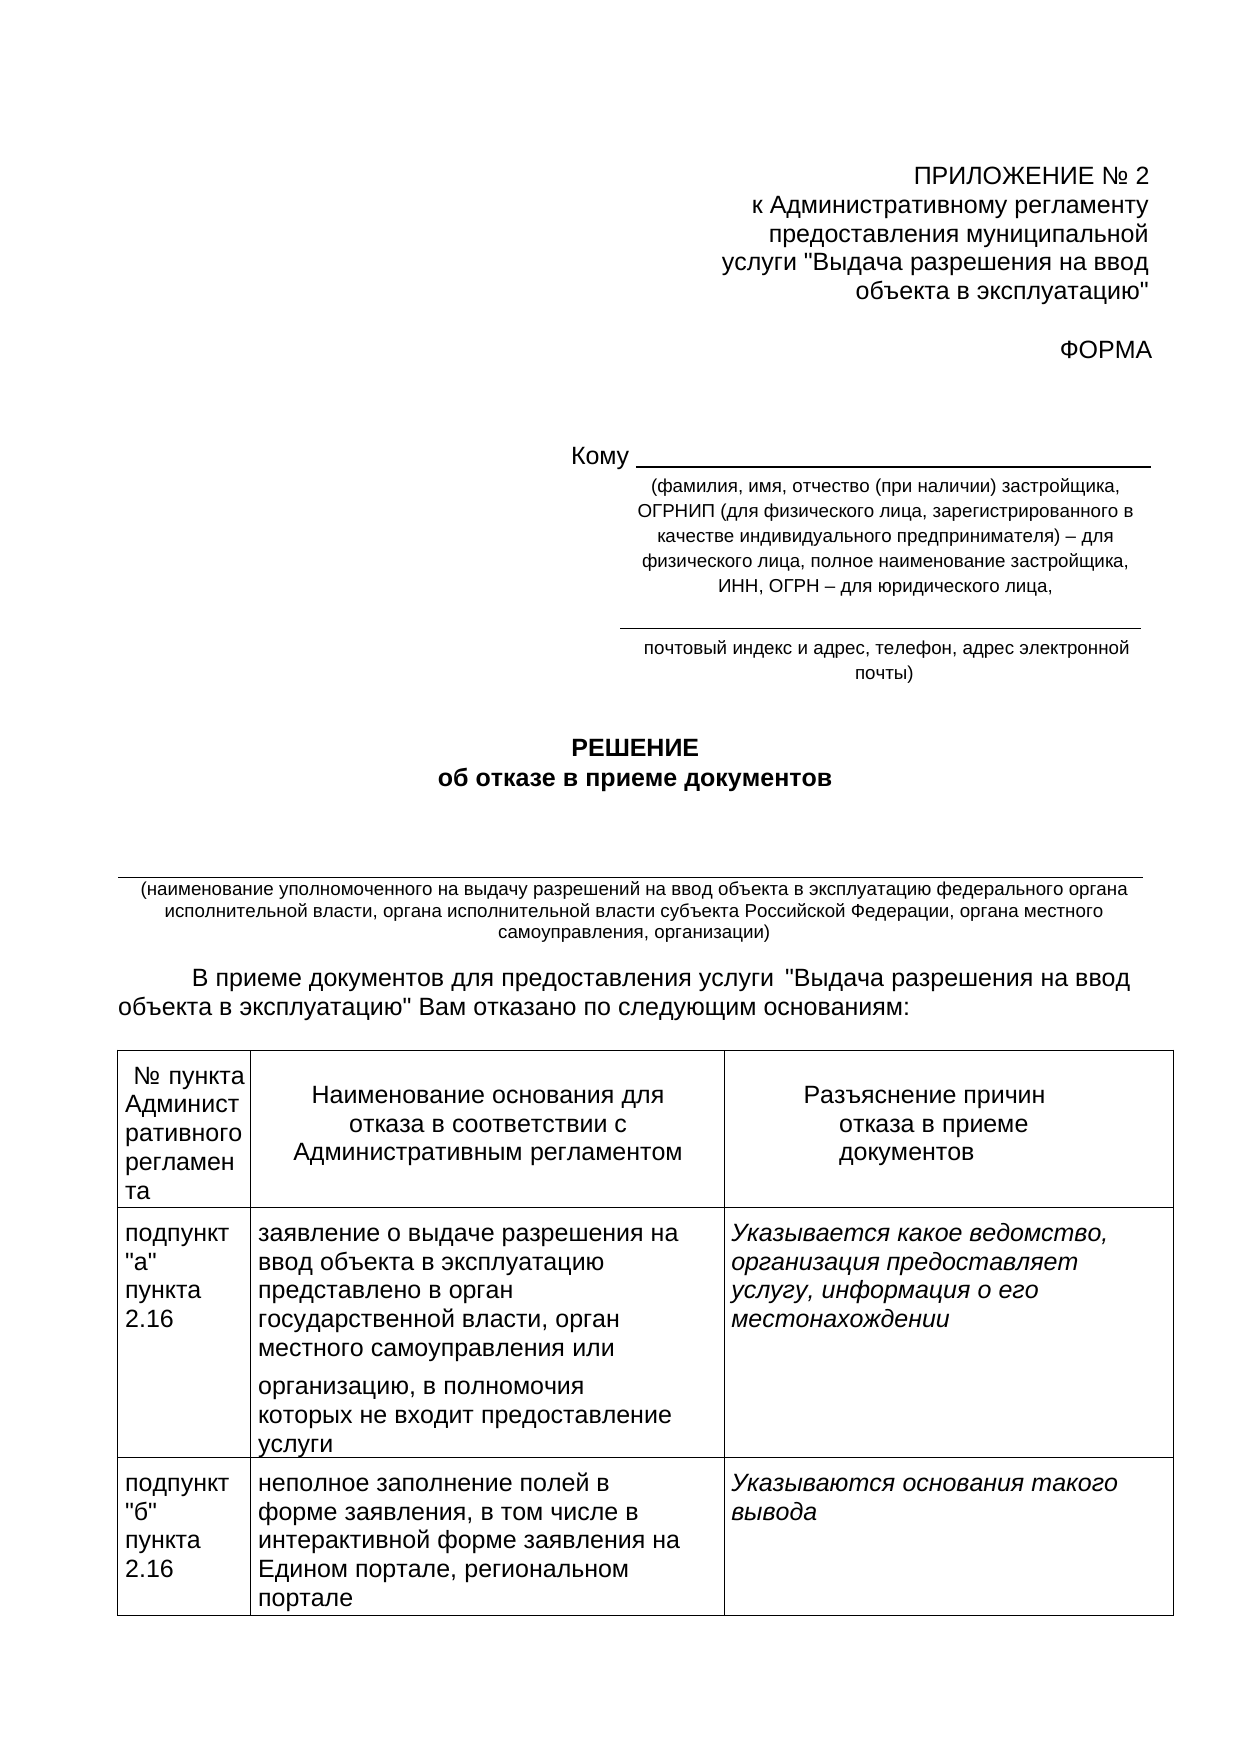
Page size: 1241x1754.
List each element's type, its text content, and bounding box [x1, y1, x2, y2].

table_cell подпункт "б" пункта 2.16 [118, 1458, 250, 1614]
text (наименование уполномоченного на выдачу разрешений на ввод объекта в эксплуатацию федерального органа исполнительной власти, органа исполнительной власти субъекта Российской Федерации, органа местного самоуправления, организации) [119, 873, 1149, 943]
text почтовый индекс и адрес, телефон, адрес электронной почты) [644, 625, 1152, 683]
subtitle РЕШЕНИЕ [121, 730, 1149, 763]
table_cell Указывается какое ведомство, организация предоставляет услугу, информация о его местонахождении [725, 1208, 1173, 1457]
table_cell подпункт "а" пункта 2.16 [118, 1208, 250, 1457]
text ФОРМА [106, 334, 1152, 363]
text (фамилия, имя, отчество (при наличии) застройщика, ОГРНИП (для физического лица, зарегистрированного в качестве индивидуального предпринимателя) – для физического лица, полное наименование застройщика, ИНН, ОГРН – для юридического лица, [633, 475, 1137, 596]
text об отказе в приеме документов [121, 763, 1149, 792]
table_header № пункта Админист ративного регламента [118, 1051, 250, 1207]
text ПРИЛОЖЕНИЕ № 2 [711, 161, 1149, 190]
table_cell неполное заполнение полей в форме заявления, в том числе в интерактивной форме заявления на Едином портале, региональном портале [251, 1458, 724, 1614]
text В приеме документов для предоставления услуги "Выдача разрешения на ввод объекта в эксплуатацию" Вам отказано по следующим основаниям: [118, 963, 1152, 1020]
table_header Разъяснение причин отказа в приеме документов [725, 1051, 1173, 1207]
table_header Наименование основания для отказа в соответствии с Административным регламентом [251, 1051, 724, 1207]
text Кому [571, 441, 1186, 470]
table_cell заявление о выдаче разрешения на ввод объекта в эксплуатацию представлено в орган государственной власти, орган местного самоуправления или организацию, в полномочия которых не входит предоставление услуги [251, 1208, 724, 1457]
table_cell Указываются основания такого вывода [725, 1458, 1173, 1614]
text к Административному регламенту предоставления муниципальной услуги "Выдача разрешения на ввод объекта в эксплуатацию" [711, 190, 1148, 305]
